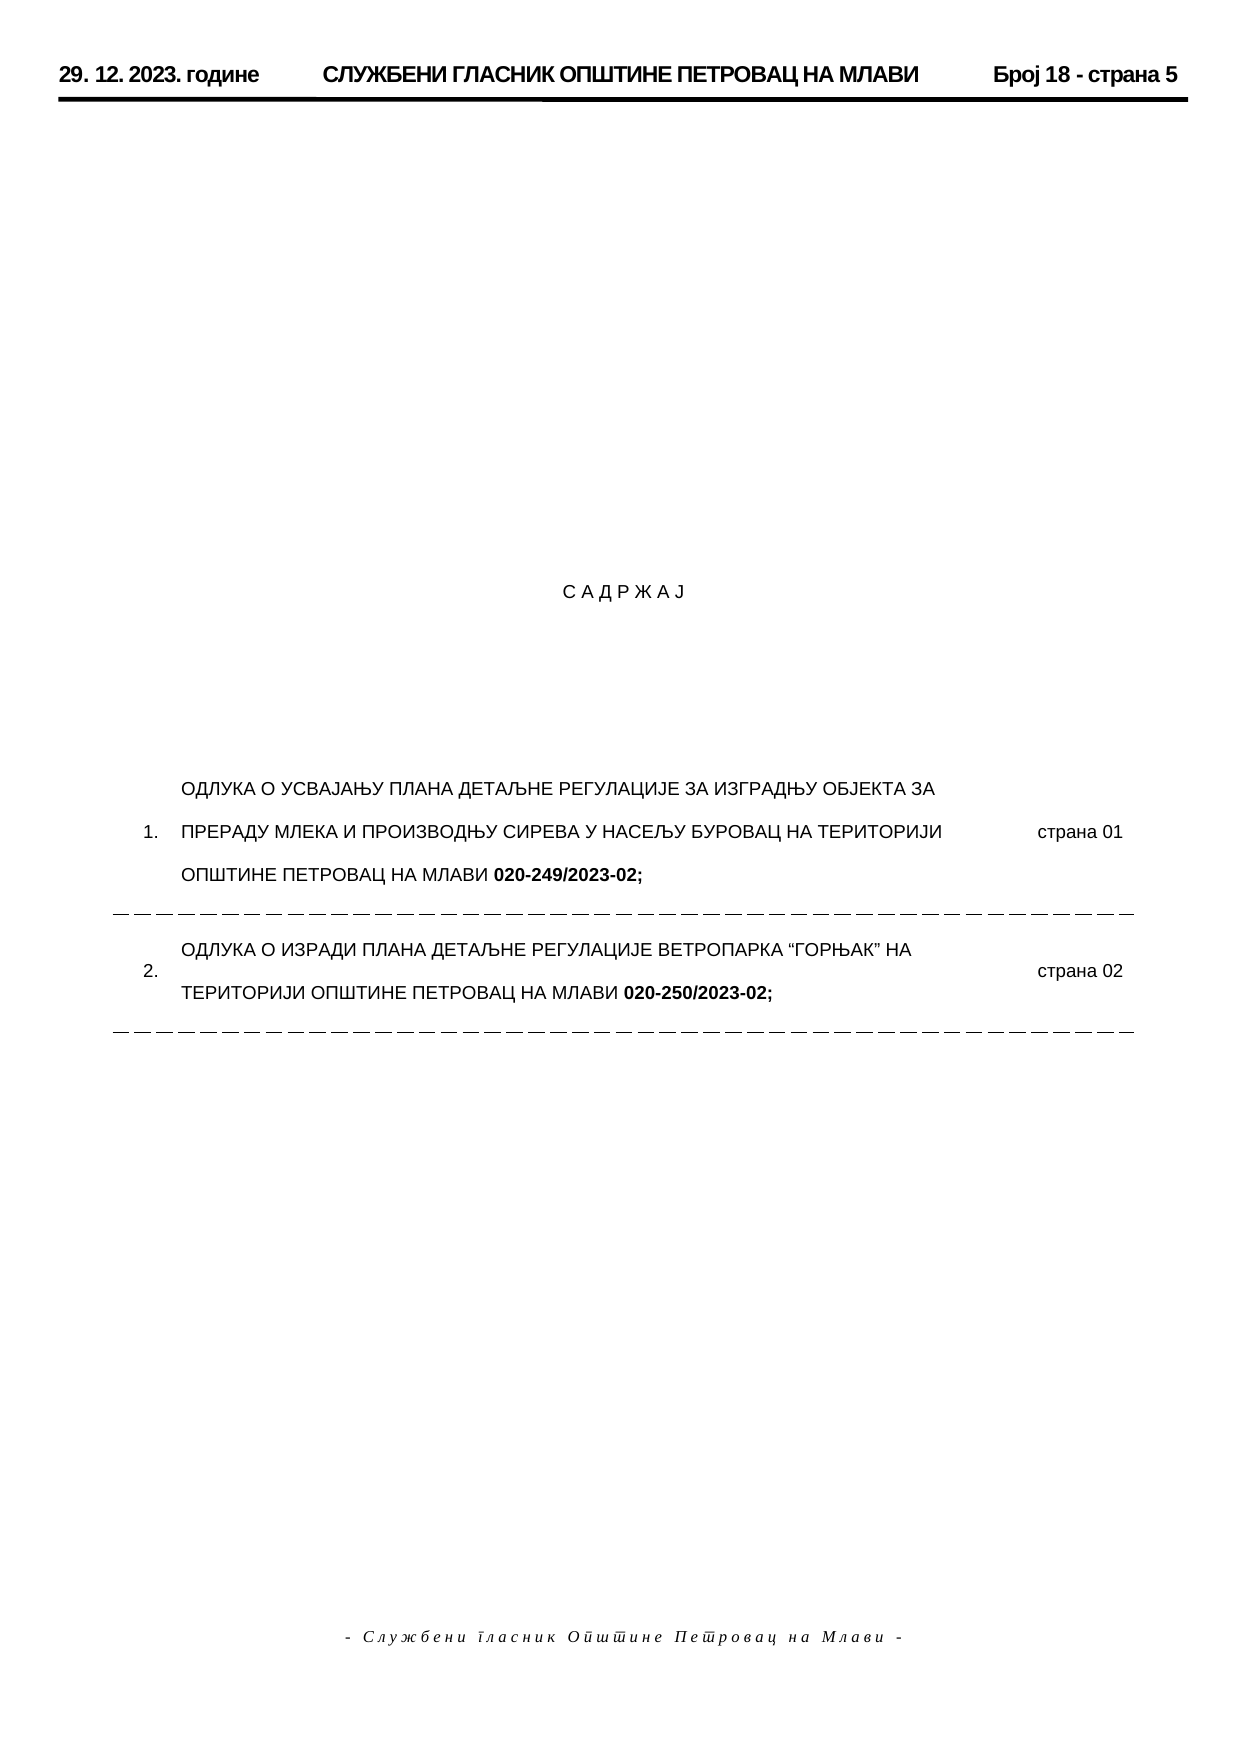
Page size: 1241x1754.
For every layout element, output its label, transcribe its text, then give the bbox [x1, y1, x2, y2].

table_cell OДЛУКА О ИЗРАДИ ПЛАНА ДЕТАЉНЕ РЕГУЛАЦИЈЕ ВЕТРОПАРКА “ГОРЊАК” НА ТЕРИТОРИЈИ ОПШТИНЕ ПЕТРОВАЦ НА МЛАВИ 020-250/2023-02; [170, 914, 1001, 1032]
table_header 1. [113, 754, 169, 914]
table_cell 2. [113, 914, 169, 1032]
table_cell страна 02 [1001, 914, 1134, 1032]
table_header страна 01 [1001, 754, 1134, 914]
table_header ОДЛУКА О УСВАЈАЊУ ПЛАНА ДЕТАЉНЕ РЕГУЛАЦИЈЕ ЗА ИЗГРАДЊУ ОБЈЕКТА ЗА ПРЕРАДУ МЛЕКА И ПРОИЗВОДЊУ СИРЕВА У НАСЕЉУ БУРОВАЦ НА ТЕРИТОРИЈИ ОПШТИНЕ ПЕТРОВАЦ НА МЛАВИ 020-249/2023-02; [170, 754, 1001, 914]
text С А Д Р Ж А Ј [58, 581, 1188, 603]
